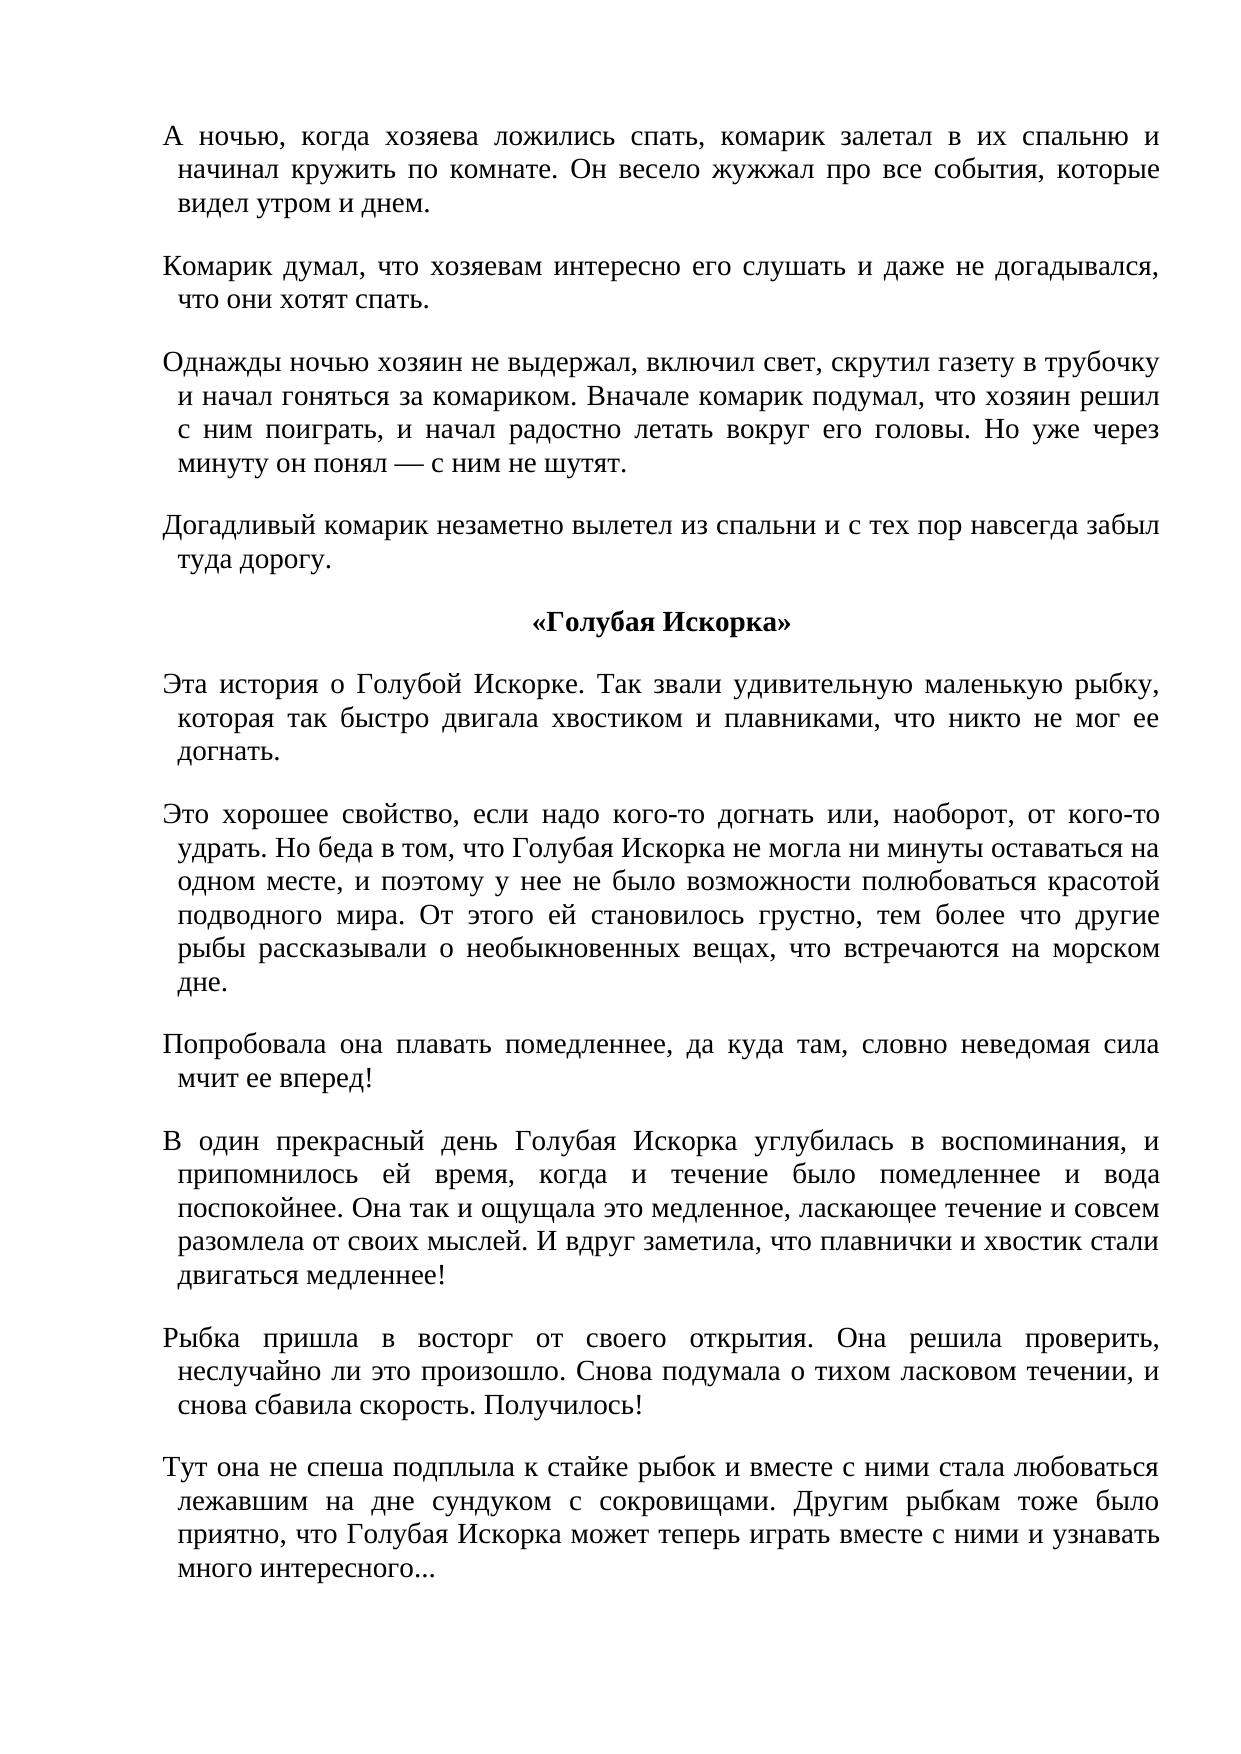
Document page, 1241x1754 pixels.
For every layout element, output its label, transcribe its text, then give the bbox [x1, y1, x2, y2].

text «Голубая Искорка» [162, 604, 1161, 637]
text Эта история о Голубой Искорке. Так звали удивительную маленькую рыбку, которая так быстро двигала хвостиком и плавниками, что никто не мог ее догнать. [162, 666, 1161, 767]
text Догадливый комарик незаметно вылетел из спальни и с тех пор навсегда забыл туда дорогу. [162, 507, 1161, 574]
text А ночью, когда хозяева ложились спать, комарик залетал в их спальню и начинал кружить по комнате. Он весело жужжал про все события, которые видел утром и днем. [162, 118, 1161, 219]
text Комарик думал, что хозяевам интересно его слушать и даже не догадывался, что они хотят спать. [162, 248, 1161, 315]
text Однажды ночью хозяин не выдержал, включил свет, скрутил газету в трубочку и начал гоняться за комариком. Вначале комарик подумал, что хозяин решил с ним поиграть, и начал радостно летать вокруг его головы. Но уже через минуту он понял — с ним не шутят. [162, 344, 1161, 478]
text Попробовала она плавать помедленнее, да куда там, словно неведомая сила мчит ее вперед! [162, 1027, 1161, 1094]
text В один прекрасный день Голубая Искорка углубилась в воспоминания, и припомнилось ей время, когда и течение было помедленнее и вода поспокойнее. Она так и ощущала это медленное, ласкающее течение и совсем разомлела от своих мыслей. И вдруг заметила, что плавнички и хвостик стали двигаться медленнее! [162, 1123, 1161, 1291]
text Это хорошее свойство, если надо кого-то догнать или, наоборот, от кого-то удрать. Но беда в том, что Голубая Искорка не могла ни минуты оставаться на одном месте, и поэтому у нее не было возможности полюбоваться красотой подводного мира. От этого ей становилось грустно, тем более что другие рыбы рассказывали о необыкновенных вещах, что встречаются на морском дне. [162, 796, 1161, 997]
text Рыбка пришла в восторг от своего открытия. Она решила проверить, неслучайно ли это произошло. Снова подумала о тихом ласковом течении, и снова сбавила скорость. Получилось! [162, 1320, 1161, 1420]
text Тут она не спеша подплыла к стайке рыбок и вместе с ними стала любоваться лежавшим на дне сундуком с сокровищами. Другим рыбкам тоже было приятно, что Голубая Искорка может теперь играть вместе с ними и узнавать много интересного... [162, 1449, 1161, 1584]
